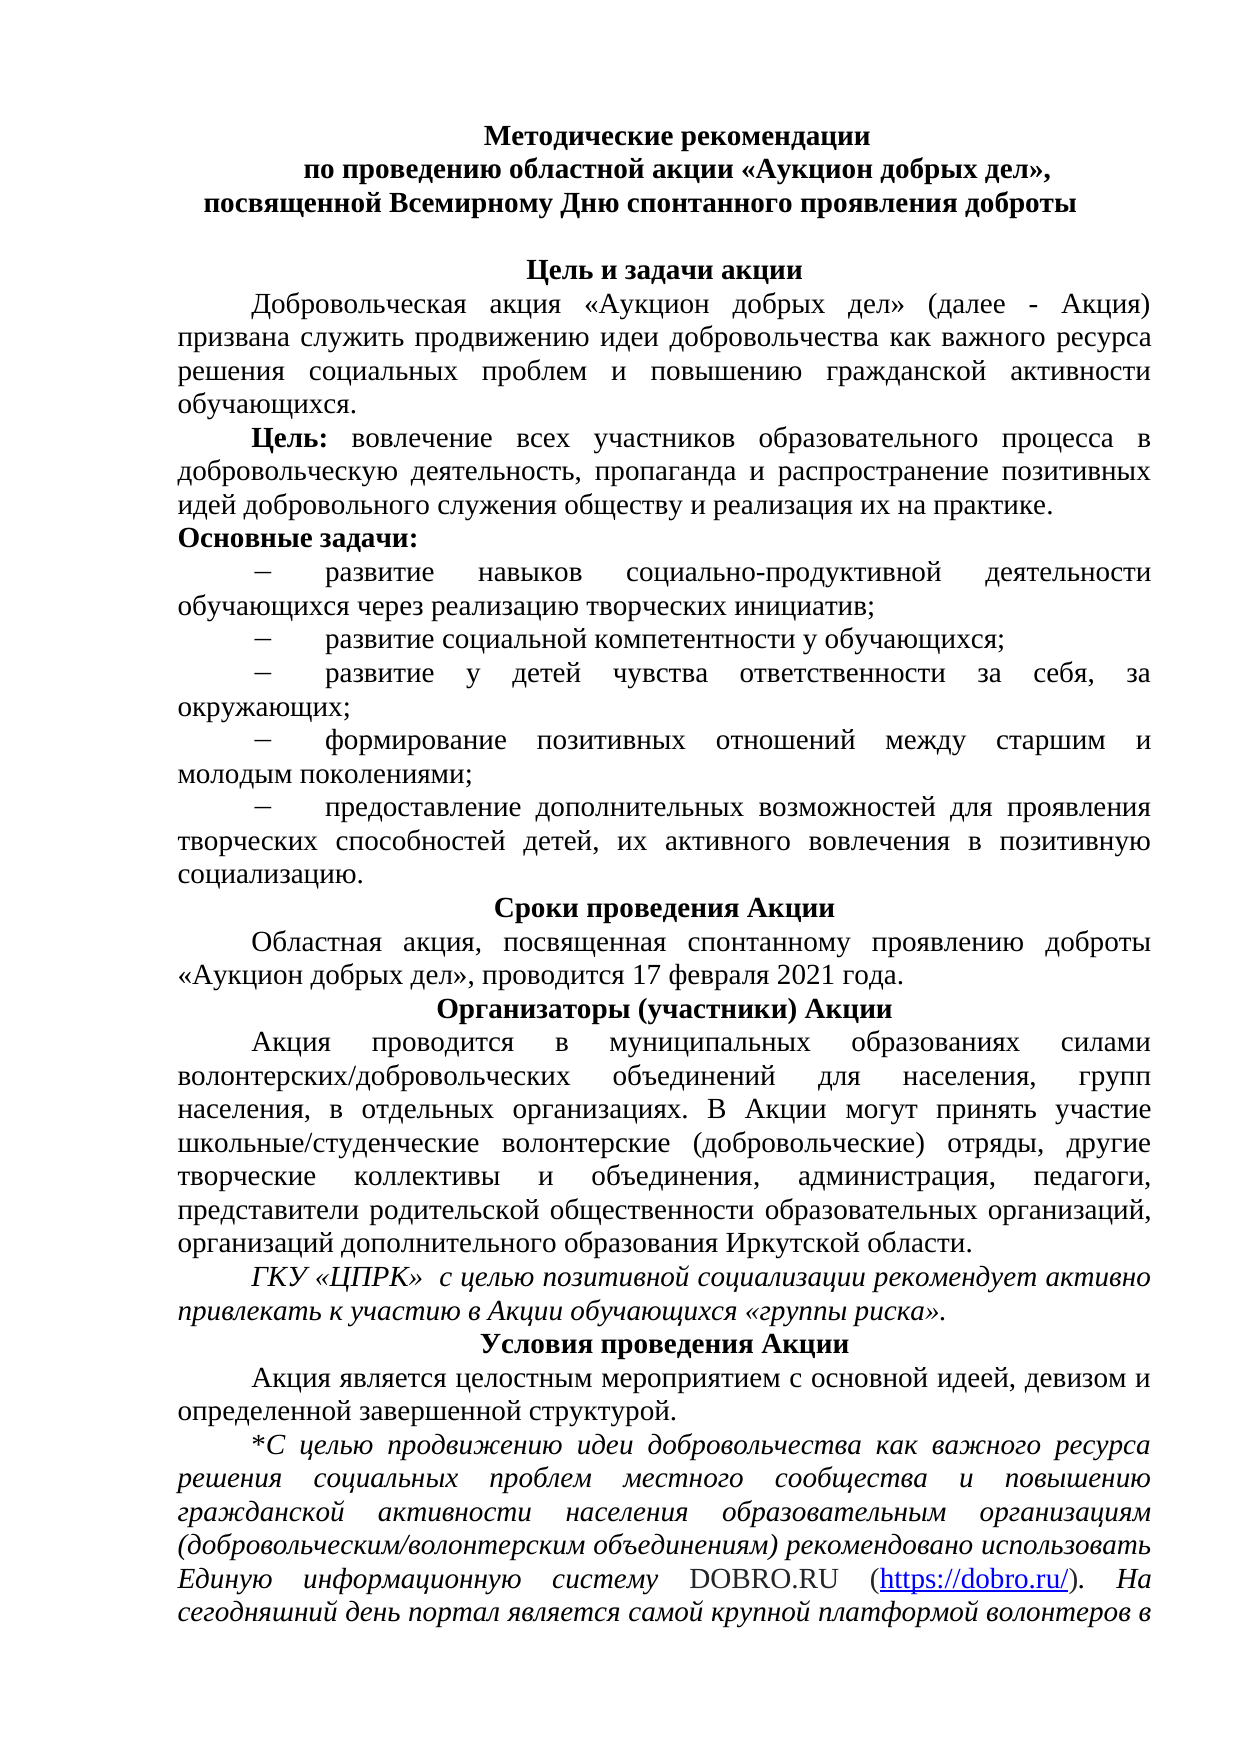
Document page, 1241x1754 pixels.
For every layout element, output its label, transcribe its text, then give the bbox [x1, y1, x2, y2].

text Условия проведения Акции [177, 1326, 1152, 1360]
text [177, 1427, 1152, 1628]
list развитие социальной компетентности у обучающихся; [177, 621, 1152, 655]
text ГКУ «ЦПРК» с целью позитивной социализации рекомендует активно привлекать к участию в Акции обучающихся «группы риска». [177, 1259, 1152, 1326]
text Добровольческая акция «Аукцион добрых дел» (далее - Акция) призвана служить продвижению идеи добровольчества как важного ресурса решения социальных проблем и повышению гражданской активности обучающихся. [177, 286, 1152, 420]
text Основные задачи: [177, 521, 1152, 554]
list предоставление дополнительных возможностей для проявления творческих способностей детей, их активного вовлечения в позитивную социализацию. [177, 789, 1152, 890]
text по проведению областной акции «Аукцион добрых дел», посвященной Всемирному Дню спонтанного проявления доброты [177, 152, 1103, 219]
text Методические рекомендации [177, 118, 1103, 152]
text Акция проводится в муниципальных образованиях силами волонтерских/добровольческих объединений для населения, групп населения, в отдельных организациях. В Акции могут принять участие школьные/студенческие волонтерские (добровольческие) отряды, другие творческие коллективы и объединения, администрация, педагоги, представители родительской общественности образовательных организаций, организаций дополнительного образования Иркутской области. [177, 1024, 1152, 1259]
list развитие навыков социально-продуктивной деятельности обучающихся через реализацию творческих инициатив; [177, 554, 1152, 621]
text Цель и задачи акции [177, 252, 1152, 286]
text Цель: вовлечение всех участников образовательного процесса в добровольческую деятельность, пропаганда и распространение позитивных идей добровольного служения обществу и реализация их на практике. [177, 420, 1152, 521]
list развитие у детей чувства ответственности за себя, за окружающих; [177, 655, 1152, 722]
text Сроки проведения Акции [177, 890, 1152, 924]
text Организаторы (участники) Акции [177, 991, 1152, 1024]
text Областная акция, посвященная спонтанному проявлению доброты «Аукцион добрых дел», проводится 17 февраля 2021 года. [177, 924, 1152, 991]
list формирование позитивных отношений между старшим и молодым поколениями; [177, 722, 1152, 789]
text Акция является целостным мероприятием с основной идеей, девизом и определенной завершенной структурой. [177, 1360, 1152, 1427]
